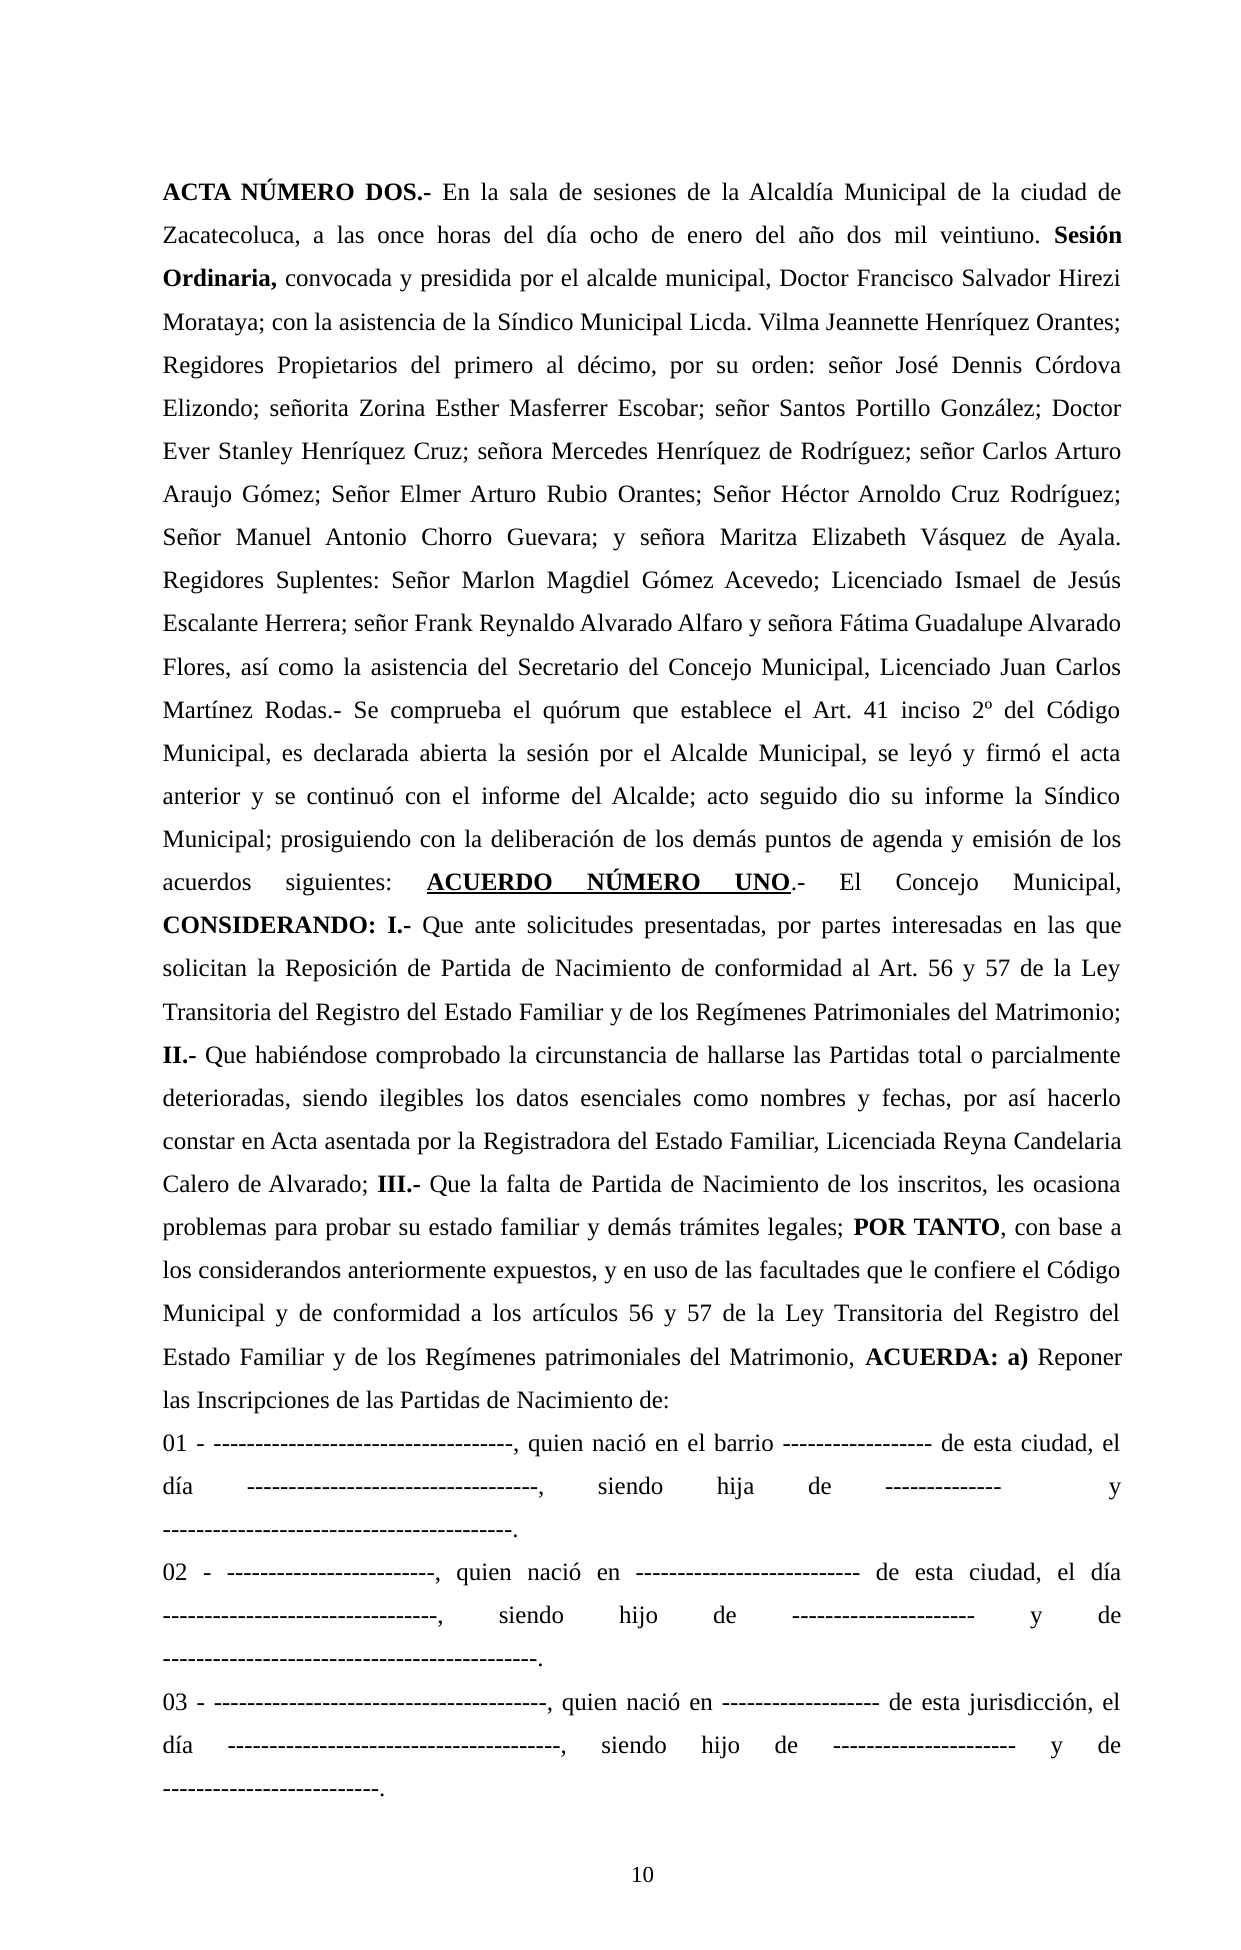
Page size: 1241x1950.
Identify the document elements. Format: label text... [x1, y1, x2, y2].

text ACTA NÚMERO DOS.- En la sala de sesiones de la Alcaldía Municipal de la ciudad de Zacatecoluca, a las once horas del día ocho de enero del año dos mil veintiuno. Sesión Ordinaria, convocada y presidida por el alcalde municipal, Doctor Francisco Salvador Hirezi Morataya; con la asistencia de la Síndico Municipal Licda. Vilma Jeannette Henríquez Orantes; Regidores Propietarios del primero al décimo, por su orden: señor José Dennis Córdova Elizondo; señorita Zorina Esther Masferrer Escobar; señor Santos Portillo González; Doctor Ever Stanley Henríquez Cruz; señora Mercedes Henríquez de Rodríguez; señor Carlos Arturo Araujo Gómez; Señor Elmer Arturo Rubio Orantes; Señor Héctor Arnoldo Cruz Rodríguez; Señor Manuel Antonio Chorro Guevara; y señora Maritza Elizabeth Vásquez de Ayala. Regidores Suplentes: Señor Marlon Magdiel Gómez Acevedo; Licenciado Ismael de Jesús Escalante Herrera; señor Frank Reynaldo Alvarado Alfaro y señora Fátima Guadalupe Alvarado Flores, así como la asistencia del Secretario del Concejo Municipal, Licenciado Juan Carlos Martínez Rodas.- Se comprueba el quórum que establece el Art. 41 inciso 2º del Código Municipal, es declarada abierta la sesión por el Alcalde Municipal, se leyó y firmó el acta anterior y se continuó con el informe del Alcalde; acto seguido dio su informe la Síndico Municipal; prosiguiendo con la deliberación de los demás puntos de agenda y emisión de los acuerdos siguientes: ACUERDO NÚMERO UNO.- El Concejo Municipal, CONSIDERANDO: I.- Que ante solicitudes presentadas, por partes interesadas en las que solicitan la Reposición de Partida de Nacimiento de conformidad al Art. 56 y 57 de la Ley Transitoria del Registro del Estado Familiar y de los Regímenes Patrimoniales del Matrimonio; II.- Que habiéndose comprobado la circunstancia de hallarse las Partidas total o parcialmente deterioradas, siendo ilegibles los datos esenciales como nombres y fechas, por así hacerlo constar en Acta asentada por la Registradora del Estado Familiar, Licenciada Reyna Candelaria Calero de Alvarado; III.- Que la falta de Partida de Nacimiento de los inscritos, les ocasiona problemas para probar su estado familiar y demás trámites legales; POR TANTO, con base a los considerandos anteriormente expuestos, y en uso de las facultades que le confiere el Código Municipal y de conformidad a los artículos 56 y 57 de la Ley Transitoria del Registro del Estado Familiar y de los Regímenes patrimoniales del Matrimonio, ACUERDA: a) Reponer las Inscripciones de las Partidas de Nacimiento de: [162, 177, 1122, 1413]
text 03 - ----------------------------------------, quien nació en ------------------- de esta jurisdicción, el día ----------------------------------------, siendo hijo de ---------------------- y de --------------------------. [162, 1687, 1122, 1802]
text 02 - -------------------------, quien nació en --------------------------- de esta ciudad, el día ---------------------------------, siendo hijo de ---------------------- y de ---------------------------------------------. [162, 1557, 1122, 1672]
text 01 - ------------------------------------, quien nació en el barrio ------------------ de esta ciudad, el día -----------------------------------, siendo hija de -------------- y ------------------------------------------. [162, 1428, 1122, 1543]
